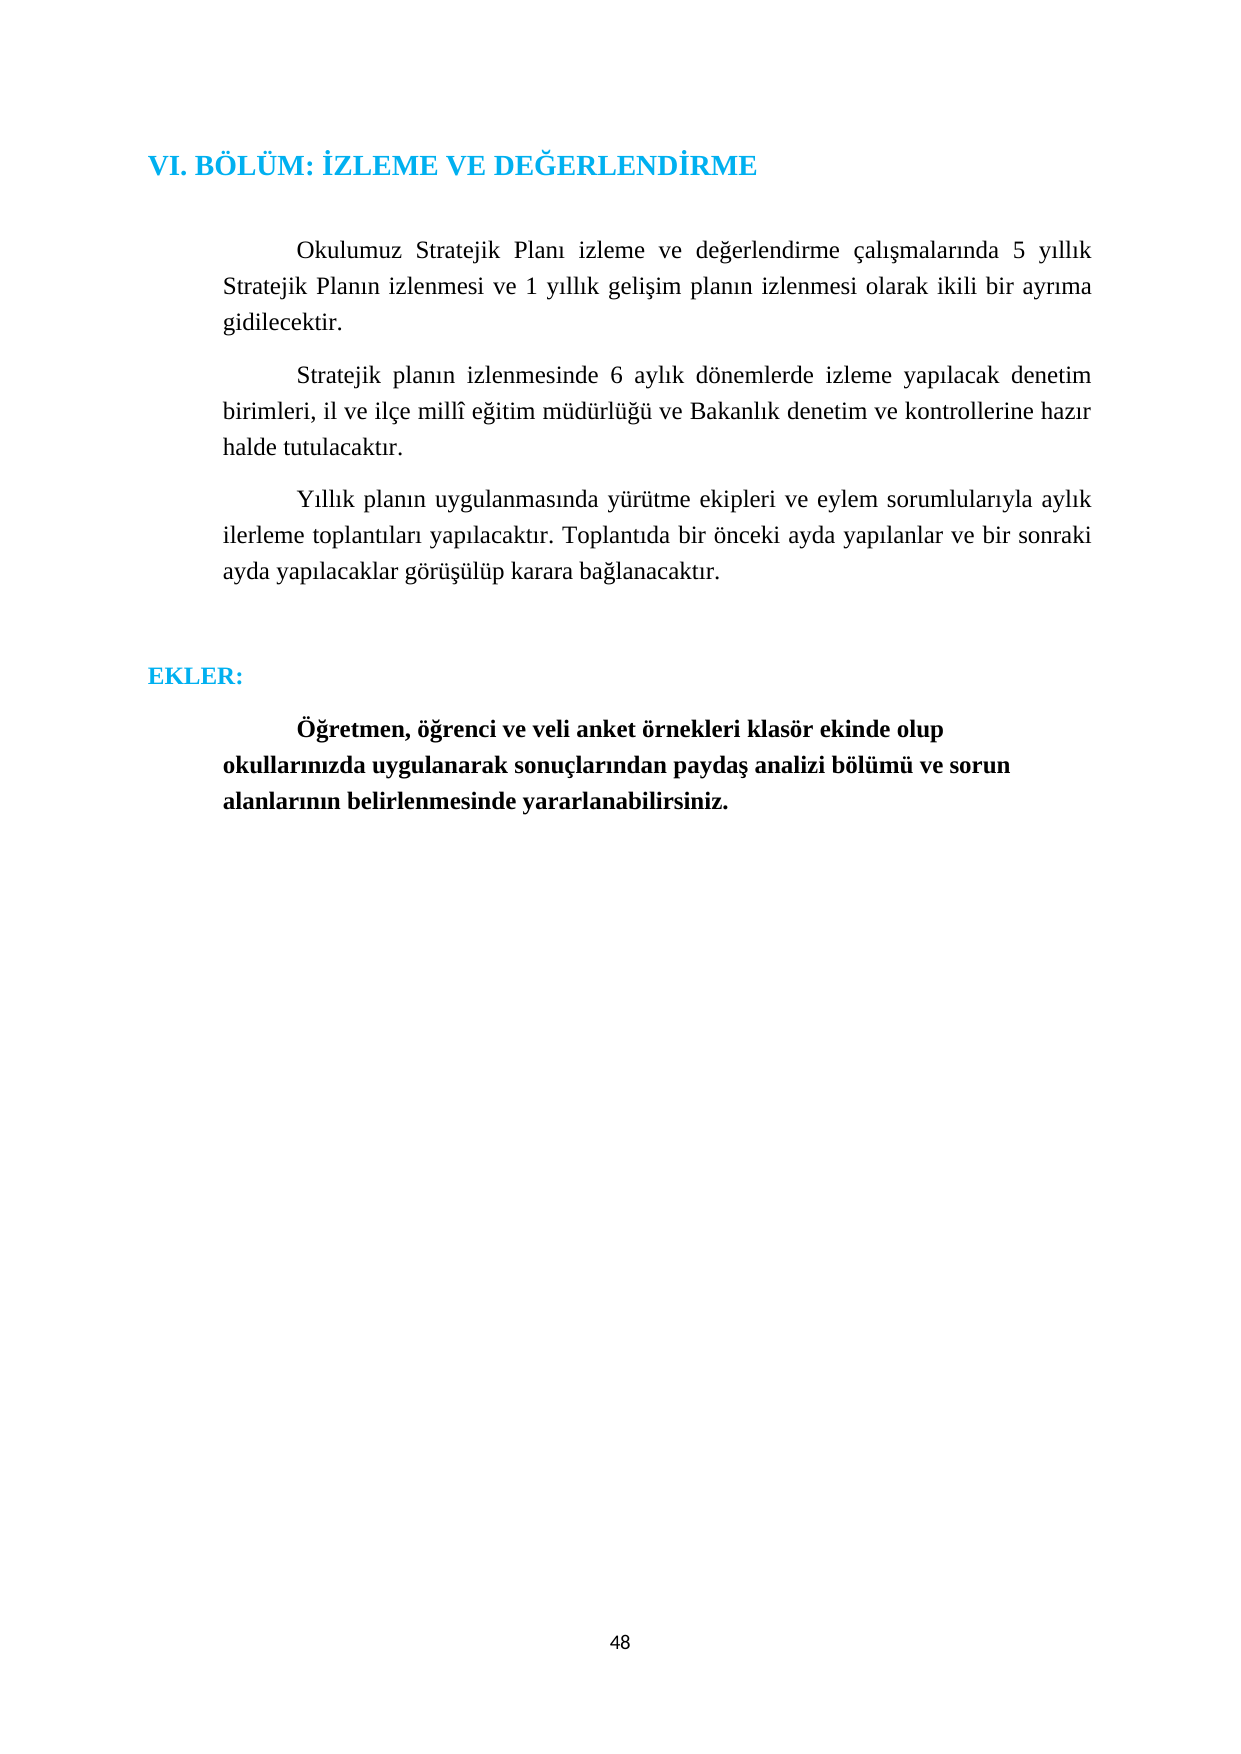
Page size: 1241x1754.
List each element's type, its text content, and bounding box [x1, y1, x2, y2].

text Yıllık planın uygulanmasında yürütme ekipleri ve eylem sorumlularıyla aylık ilerleme toplantıları yapılacaktır. Toplantıda bir önceki ayda yapılanlar ve bir sonraki ayda yapılacaklar görüşülüp karara bağlanacaktır. [223, 484, 1093, 585]
text Stratejik planın izlenmesinde 6 aylık dönemlerde izleme yapılacak denetim birimleri, il ve ilçe millî eğitim müdürlüğü ve Bakanlık denetim ve kontrollerine hazır halde tutulacaktır. [223, 360, 1093, 461]
text EKLER: [148, 661, 1093, 690]
text Okulumuz Stratejik Planı izleme ve değerlendirme çalışmalarında 5 yıllık Stratejik Planın izlenmesi ve 1 yıllık gelişim planın izlenmesi olarak ikili bir ayrıma gidilecektir. [223, 235, 1093, 336]
subtitle VI. BÖLÜM: İZLEME VE DEĞERLENDİRME [148, 148, 1093, 181]
text Öğretmen, öğrenci ve veli anket örnekleri klasör ekinde olup okullarınızda uygulanarak sonuçlarından paydaş analizi bölümü ve sorun alanlarının belirlenmesinde yararlanabilirsiniz. [223, 714, 1093, 815]
